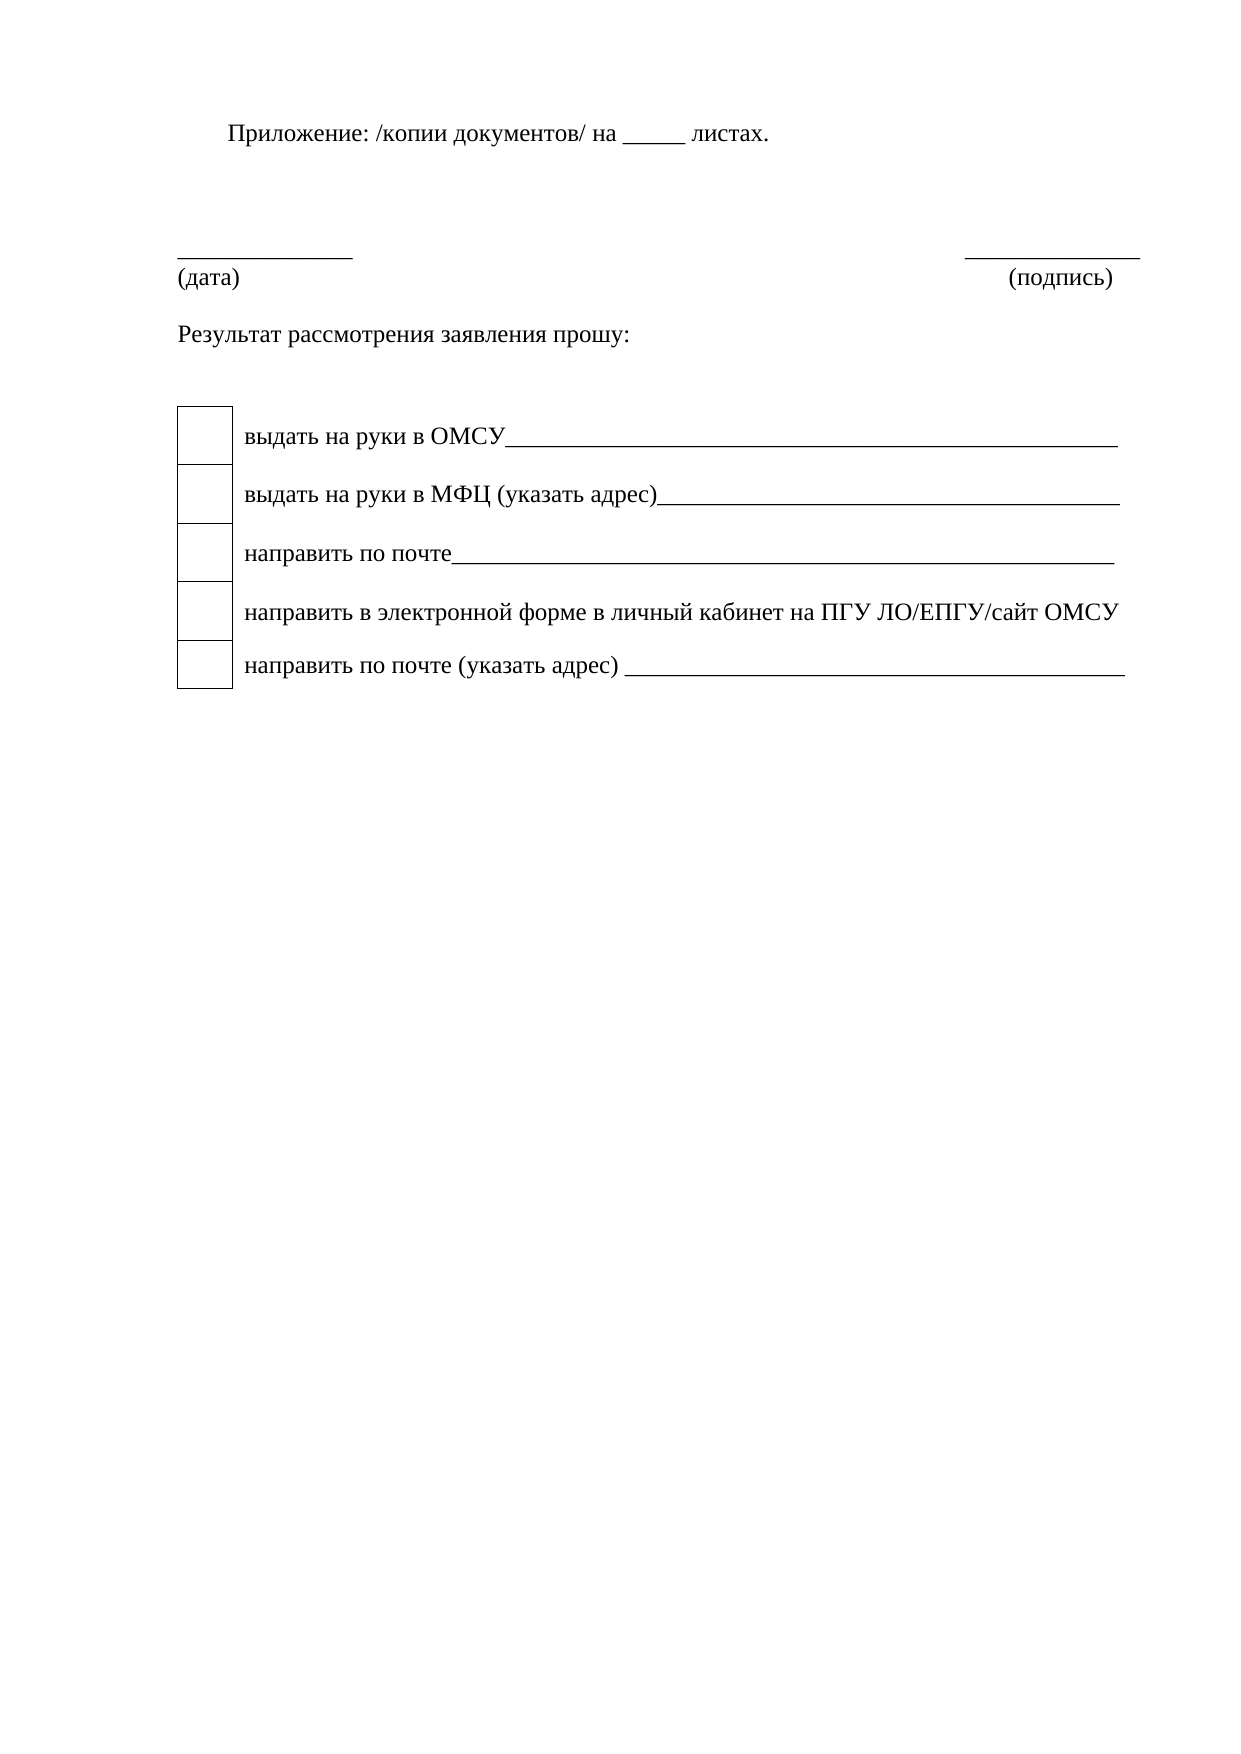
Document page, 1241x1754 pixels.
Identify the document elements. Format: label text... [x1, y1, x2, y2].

table_header [178, 407, 232, 464]
table_cell направить по почте_____________________________________________________ [233, 523, 1240, 581]
table_cell [178, 465, 232, 523]
table_header выдать на руки в ОМСУ_________________________________________________ [233, 406, 1240, 464]
table_cell выдать на руки в МФЦ (указать адрес)_____________________________________ [233, 464, 1240, 523]
text Результат рассмотрения заявления прошу: [177, 319, 1181, 348]
text Приложение: /копии документов/ на _____ листах. [177, 118, 1181, 147]
table_cell направить в электронной форме в личный кабинет на ПГУ ЛО/ЕПГУ/сайт ОМСУ [233, 581, 1240, 640]
table_cell [178, 582, 232, 640]
table_cell направить по почте (указать адрес) ________________________________________ [233, 640, 1240, 688]
table_cell [178, 641, 232, 688]
text ______________ ______________ [177, 233, 1181, 262]
text (дата) (подпись) [177, 262, 1181, 291]
table_cell [178, 524, 232, 581]
